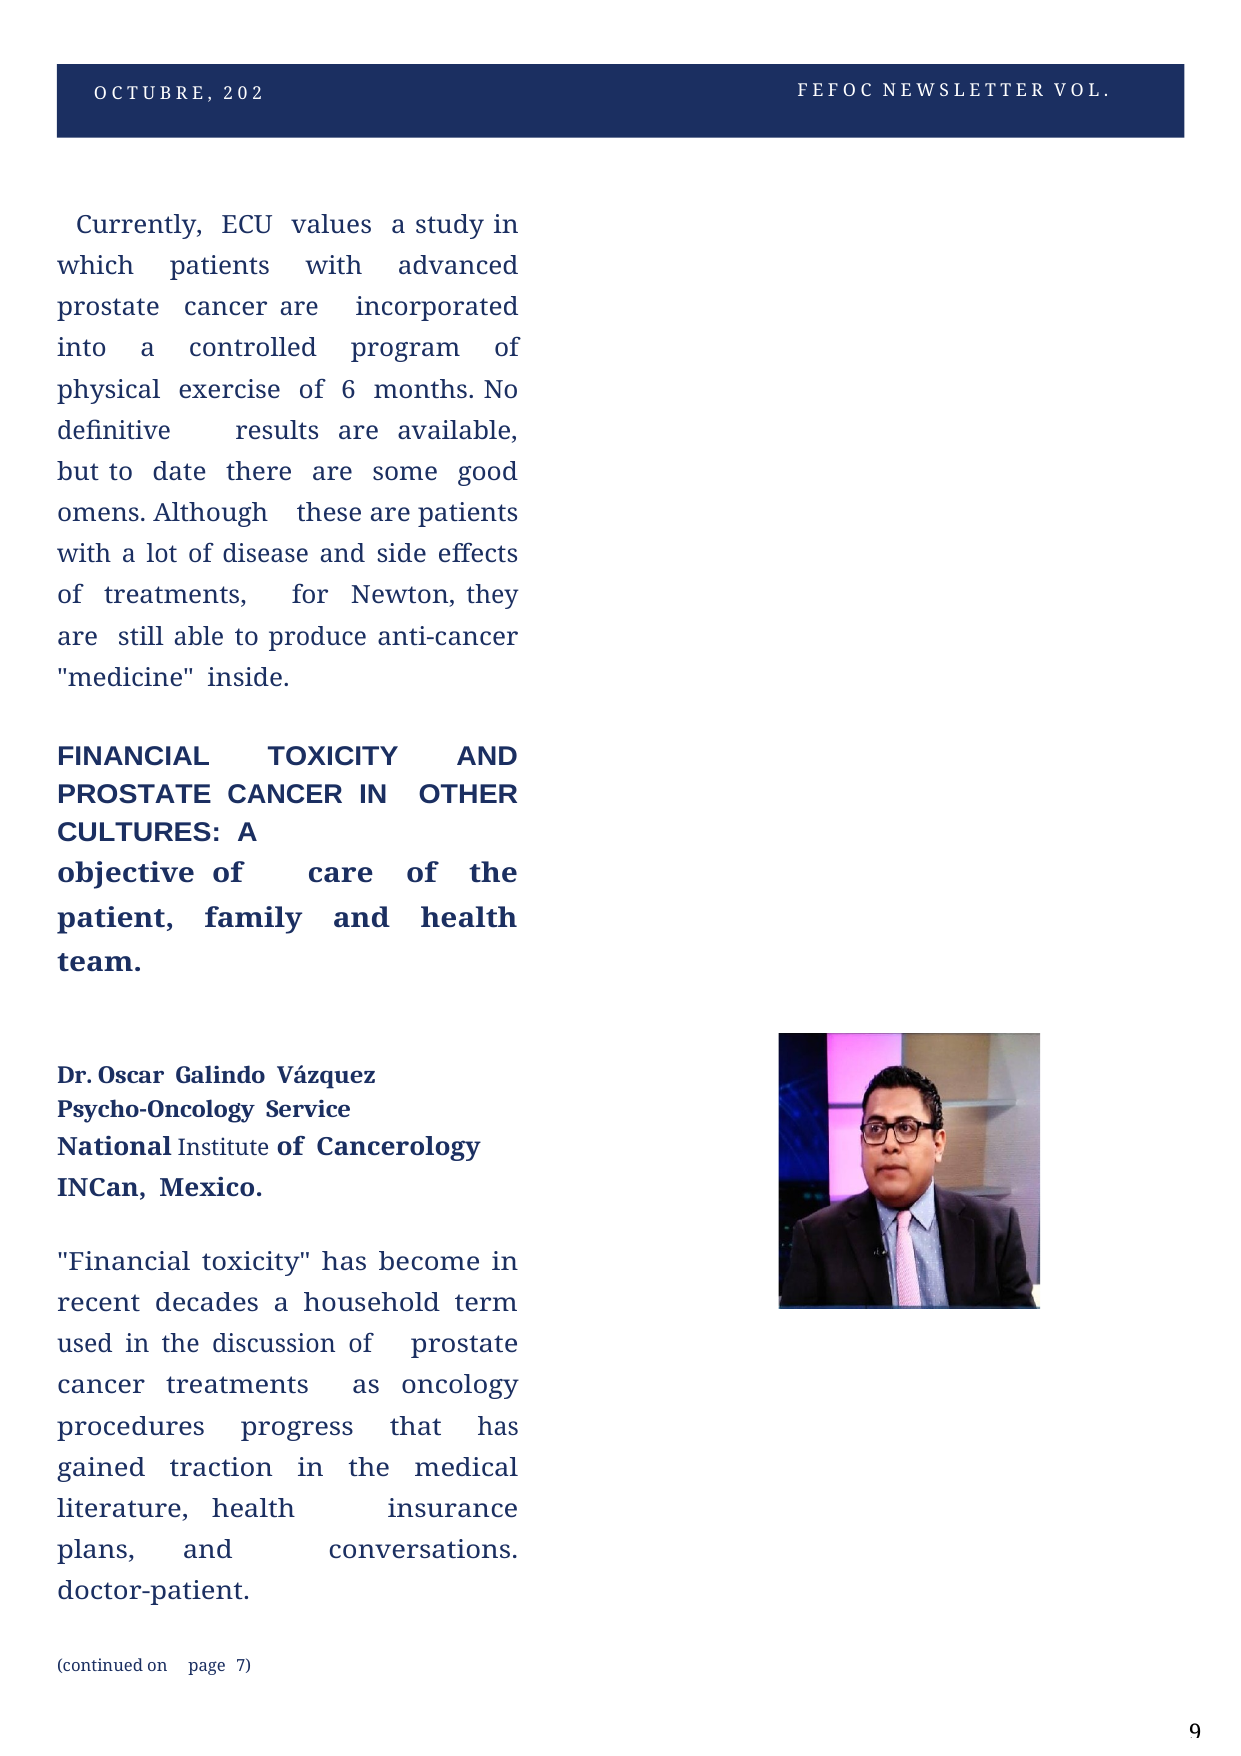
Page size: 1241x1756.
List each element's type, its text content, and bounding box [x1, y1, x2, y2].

subtitle FINANCIAL TOXICITY AND PROSTATE CANCER IN OTHER CULTURES: A [57, 740, 518, 847]
text (continued on page 7) [57, 1654, 574, 1677]
text Currently, ECU values a study in which patients with advanced prostate cancer are incorporated into a controlled program of physical exercise of 6 months. No definitive results are available, but to date there are some good omens. Although these are patients with a lot of disease and side effects of treatments, for Newton, they are still able to produce anti-cancer "medicine" inside. [57, 207, 518, 693]
subtitle Dr. Oscar Galindo Vázquez Psycho-Oncology Service [57, 1061, 387, 1124]
picture [778, 1033, 1041, 1309]
text objective of care of the patient, family and health team. [57, 854, 518, 980]
text National Institute of Cancerology INCan, Mexico. [57, 1129, 558, 1203]
text "Financial toxicity" has become in recent decades a household term used in the discussion of prostate cancer treatments as oncology procedures progress that has gained traction in the medical literature, health insurance plans, and conversations. doctor-patient. [57, 1244, 518, 1607]
